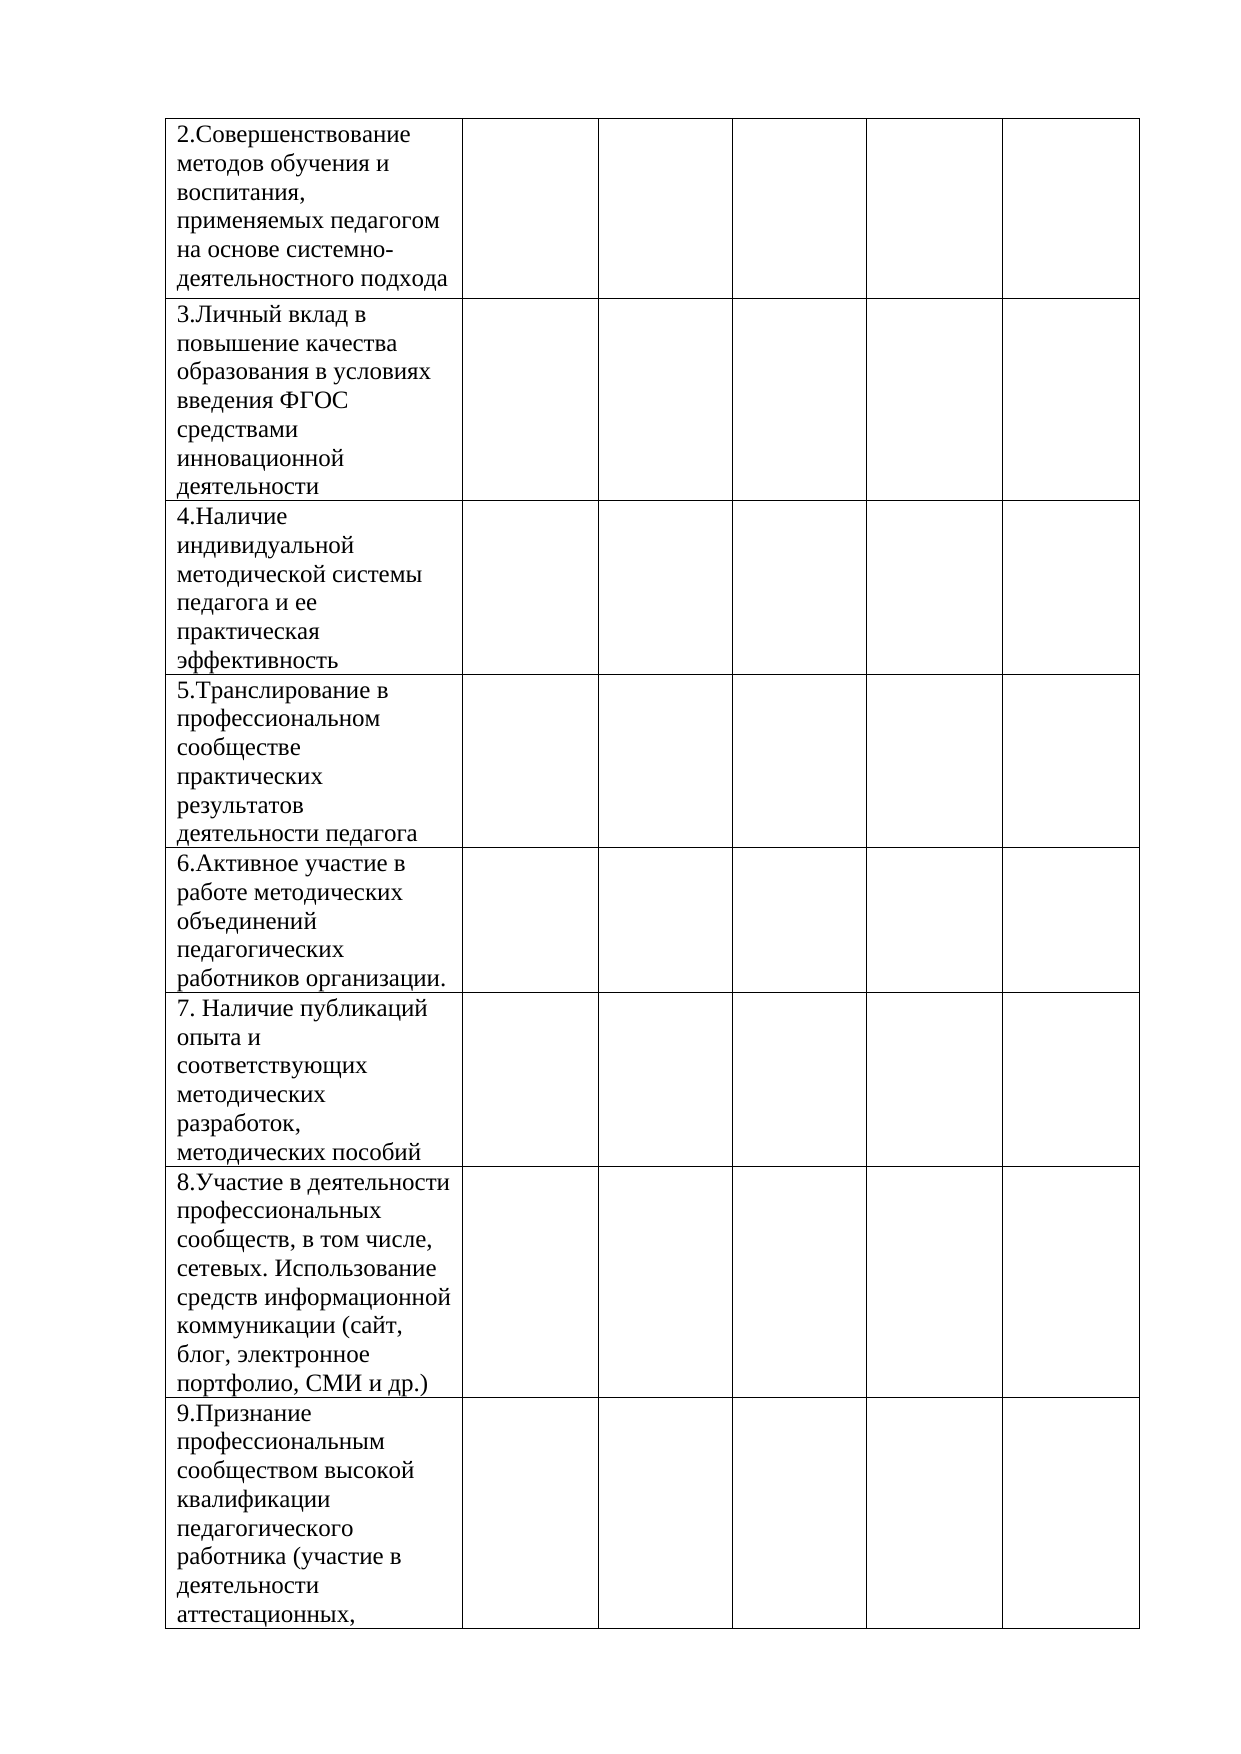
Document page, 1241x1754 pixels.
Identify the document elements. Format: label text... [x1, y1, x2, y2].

table_cell [867, 501, 1002, 674]
table_cell [867, 1167, 1002, 1397]
table_cell [463, 993, 598, 1166]
table_cell [1003, 501, 1139, 674]
table_cell [1003, 993, 1139, 1166]
table_cell [867, 993, 1002, 1166]
table_cell 3.Личный вклад в повышение качества образования в условиях введения ФГОС средствами инновационной деятельности [166, 299, 462, 500]
table_cell [733, 299, 866, 500]
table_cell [166, 1398, 462, 1628]
table_cell [463, 1167, 598, 1397]
table_cell 2.Совершенствование методов обучения и воспитания, применяемых педагогом на основе системно-деятельностного подхода [166, 119, 462, 298]
table_cell [599, 1167, 732, 1397]
table_cell [463, 1398, 598, 1628]
table_cell [599, 993, 732, 1166]
table_cell [463, 299, 598, 500]
table_cell [463, 501, 598, 674]
table_cell [733, 119, 866, 298]
table_cell [599, 501, 732, 674]
table_cell [599, 299, 732, 500]
table_cell [1003, 1398, 1139, 1628]
table_cell [1003, 119, 1139, 298]
table_cell [733, 501, 866, 674]
table_cell [733, 675, 866, 847]
table_cell [867, 1398, 1002, 1628]
table_cell [1003, 1167, 1139, 1397]
table_cell 8.Участие в деятельности профессиональных сообществ, в том числе, сетевых. Использование средств информационной коммуникации (сайт, блог, электронное портфолио, СМИ и др.) [166, 1167, 462, 1397]
table_cell [599, 675, 732, 847]
table_cell [463, 119, 598, 298]
table_cell [867, 299, 1002, 500]
table_cell [867, 848, 1002, 992]
table_cell 4.Наличие индивидуальной методической системы педагога и ее практическая эффективность [166, 501, 462, 674]
table_cell [599, 848, 732, 992]
table_cell [733, 1167, 866, 1397]
table_cell [867, 675, 1002, 847]
table_cell [733, 848, 866, 992]
table_cell [867, 119, 1002, 298]
table_cell [733, 1398, 866, 1628]
table_cell [463, 848, 598, 992]
table_cell [1003, 848, 1139, 992]
table_cell 5.Транслирование в профессиональном сообществе практических результатов деятельности педагога [166, 675, 462, 847]
table_cell [463, 675, 598, 847]
table_cell [1003, 675, 1139, 847]
table_cell 7. Наличие публикаций опыта и соответствующих методических разработок, методических пособий [166, 993, 462, 1166]
table_cell [733, 993, 866, 1166]
table_cell 6.Активное участие в работе методических объединений педагогических работников организации. [166, 848, 462, 992]
table_cell [599, 1398, 732, 1628]
table_cell [1003, 299, 1139, 500]
table_cell [599, 119, 732, 298]
